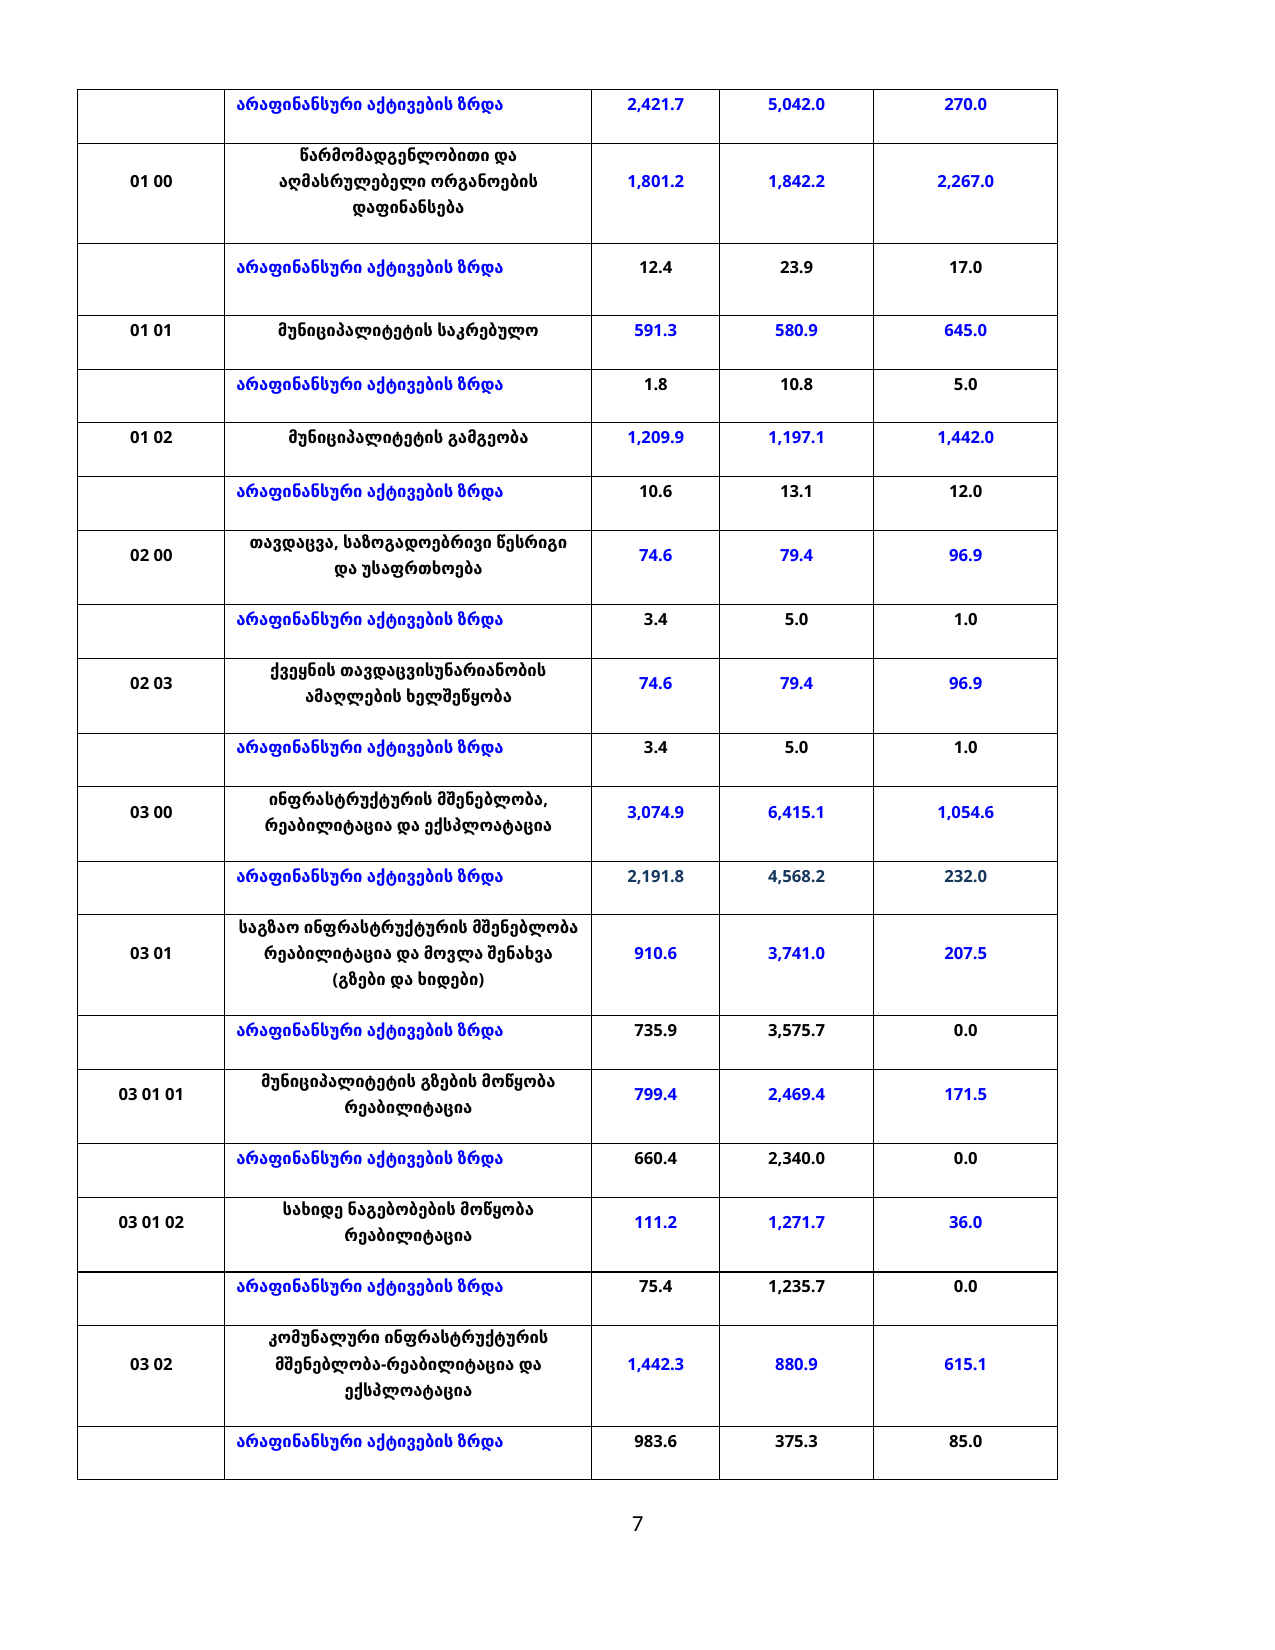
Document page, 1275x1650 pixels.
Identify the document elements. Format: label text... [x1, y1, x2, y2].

table_cell 23.9 [720, 244, 873, 315]
table_cell 1,271.7 [720, 1198, 873, 1271]
table_cell 03 01 01 [78, 1070, 224, 1143]
table_cell [78, 1427, 224, 1479]
table_cell 74.6 [592, 531, 719, 604]
table_cell 1,197.1 [720, 423, 873, 476]
table_cell 3.4 [592, 734, 719, 786]
table_cell 03 01 02 [78, 1198, 224, 1271]
table_cell არაფინანსური აქტივების ზრდა [225, 1016, 591, 1069]
table_cell 1,235.7 [720, 1273, 873, 1325]
table_cell 5.0 [720, 734, 873, 786]
table_cell 6,415.1 [720, 787, 873, 861]
table_cell 01 02 [78, 423, 224, 476]
table_cell 2,421.7 [592, 90, 719, 142]
table_cell 232.0 [874, 862, 1057, 914]
table_cell 910.6 [592, 915, 719, 1015]
table_cell 74.6 [592, 659, 719, 732]
table_cell წარმომადგენლობითი და აღმასრულებელი ორგანოების დაფინანსება [225, 144, 591, 243]
table_cell [78, 370, 224, 422]
table_cell 13.1 [720, 477, 873, 530]
table_cell 96.9 [874, 531, 1057, 604]
table_cell 1.0 [874, 605, 1057, 658]
table_cell 01 00 [78, 144, 224, 243]
table_cell 4,568.2 [720, 862, 873, 914]
table_cell 171.5 [874, 1070, 1057, 1143]
table_cell მუნიციპალიტეტის გამგეობა [225, 423, 591, 476]
table_cell 1,209.9 [592, 423, 719, 476]
table_cell 2,469.4 [720, 1070, 873, 1143]
table_cell 79.4 [720, 531, 873, 604]
table_cell 2,340.0 [720, 1144, 873, 1197]
table_cell არაფინანსური აქტივების ზრდა [225, 1427, 591, 1479]
table_cell არაფინანსური აქტივების ზრდა [225, 244, 591, 315]
table_cell არაფინანსური აქტივების ზრდა [225, 862, 591, 914]
table_cell 1,442.0 [874, 423, 1057, 476]
table_cell კომუნალური ინფრასტრუქტურის მშენებლობა-რეაბილიტაცია და ექსპლოატაცია [225, 1326, 591, 1426]
table_cell არაფინანსური აქტივების ზრდა [225, 1273, 591, 1325]
table_cell მუნიციპალიტეტის საკრებულო [225, 316, 591, 368]
table_cell 10.8 [720, 370, 873, 422]
table_cell 880.9 [720, 1326, 873, 1426]
table_cell 36.0 [874, 1198, 1057, 1271]
table_cell 12.4 [592, 244, 719, 315]
table_cell 3,074.9 [592, 787, 719, 861]
table_cell 75.4 [592, 1273, 719, 1325]
table_cell 207.5 [874, 915, 1057, 1015]
table_cell 735.9 [592, 1016, 719, 1069]
table_cell 85.0 [874, 1427, 1057, 1479]
table_cell არაფინანსური აქტივების ზრდა [225, 90, 591, 142]
table_cell არაფინანსური აქტივების ზრდა [225, 370, 591, 422]
table_cell 02 03 [78, 659, 224, 732]
table_cell 1,054.6 [874, 787, 1057, 861]
table_cell [78, 1144, 224, 1197]
table_cell 660.4 [592, 1144, 719, 1197]
table_cell 1.8 [592, 370, 719, 422]
table_cell 12.0 [874, 477, 1057, 530]
table_cell 01 01 [78, 316, 224, 368]
table_cell 799.4 [592, 1070, 719, 1143]
table_cell არაფინანსური აქტივების ზრდა [225, 605, 591, 658]
table_cell 591.3 [592, 316, 719, 368]
table_cell არაფინანსური აქტივების ზრდა [225, 734, 591, 786]
table_cell [78, 605, 224, 658]
table_cell 580.9 [720, 316, 873, 368]
table_cell საგზაო ინფრასტრუქტურის მშენებლობა რეაბილიტაცია და მოვლა შენახვა (გზები და ხიდები) [225, 915, 591, 1015]
table_cell 5.0 [720, 605, 873, 658]
table_cell 3,575.7 [720, 1016, 873, 1069]
table_cell სახიდე ნაგებობების მოწყობა რეაბილიტაცია [225, 1198, 591, 1271]
table_cell [78, 1016, 224, 1069]
table_cell 79.4 [720, 659, 873, 732]
table_cell 3,741.0 [720, 915, 873, 1015]
table_cell 96.9 [874, 659, 1057, 732]
table_cell 5,042.0 [720, 90, 873, 142]
table_cell 0.0 [874, 1144, 1057, 1197]
table_cell ქვეყნის თავდაცვისუნარიანობის ამაღლების ხელშეწყობა [225, 659, 591, 732]
table_cell 0.0 [874, 1016, 1057, 1069]
table_cell 111.2 [592, 1198, 719, 1271]
table_cell 375.3 [720, 1427, 873, 1479]
table_cell 983.6 [592, 1427, 719, 1479]
table_cell 0.0 [874, 1273, 1057, 1325]
table_cell [78, 90, 224, 142]
table_cell 17.0 [874, 244, 1057, 315]
table_cell 5.0 [874, 370, 1057, 422]
table_cell 3.4 [592, 605, 719, 658]
table_cell 1,842.2 [720, 144, 873, 243]
table_cell 615.1 [874, 1326, 1057, 1426]
table_cell 270.0 [874, 90, 1057, 142]
table_cell არაფინანსური აქტივების ზრდა [225, 1144, 591, 1197]
table_cell 03 01 [78, 915, 224, 1015]
table_cell 1,442.3 [592, 1326, 719, 1426]
table_cell 1.0 [874, 734, 1057, 786]
table_cell 2,191.8 [592, 862, 719, 914]
table_cell [78, 1273, 224, 1325]
table_cell მუნიციპალიტეტის გზების მოწყობა რეაბილიტაცია [225, 1070, 591, 1143]
table_cell 645.0 [874, 316, 1057, 368]
table_cell [78, 477, 224, 530]
table_cell 10.6 [592, 477, 719, 530]
table_cell 2,267.0 [874, 144, 1057, 243]
table_cell არაფინანსური აქტივების ზრდა [225, 477, 591, 530]
table_cell [78, 734, 224, 786]
table_cell 1,801.2 [592, 144, 719, 243]
table_cell 03 02 [78, 1326, 224, 1426]
table_cell [78, 862, 224, 914]
table_cell [78, 244, 224, 315]
table_cell თავდაცვა, საზოგადოებრივი წესრიგი და უსაფრთხოება [225, 531, 591, 604]
table_cell 02 00 [78, 531, 224, 604]
table_cell 03 00 [78, 787, 224, 861]
table_cell ინფრასტრუქტურის მშენებლობა, რეაბილიტაცია და ექსპლოატაცია [225, 787, 591, 861]
